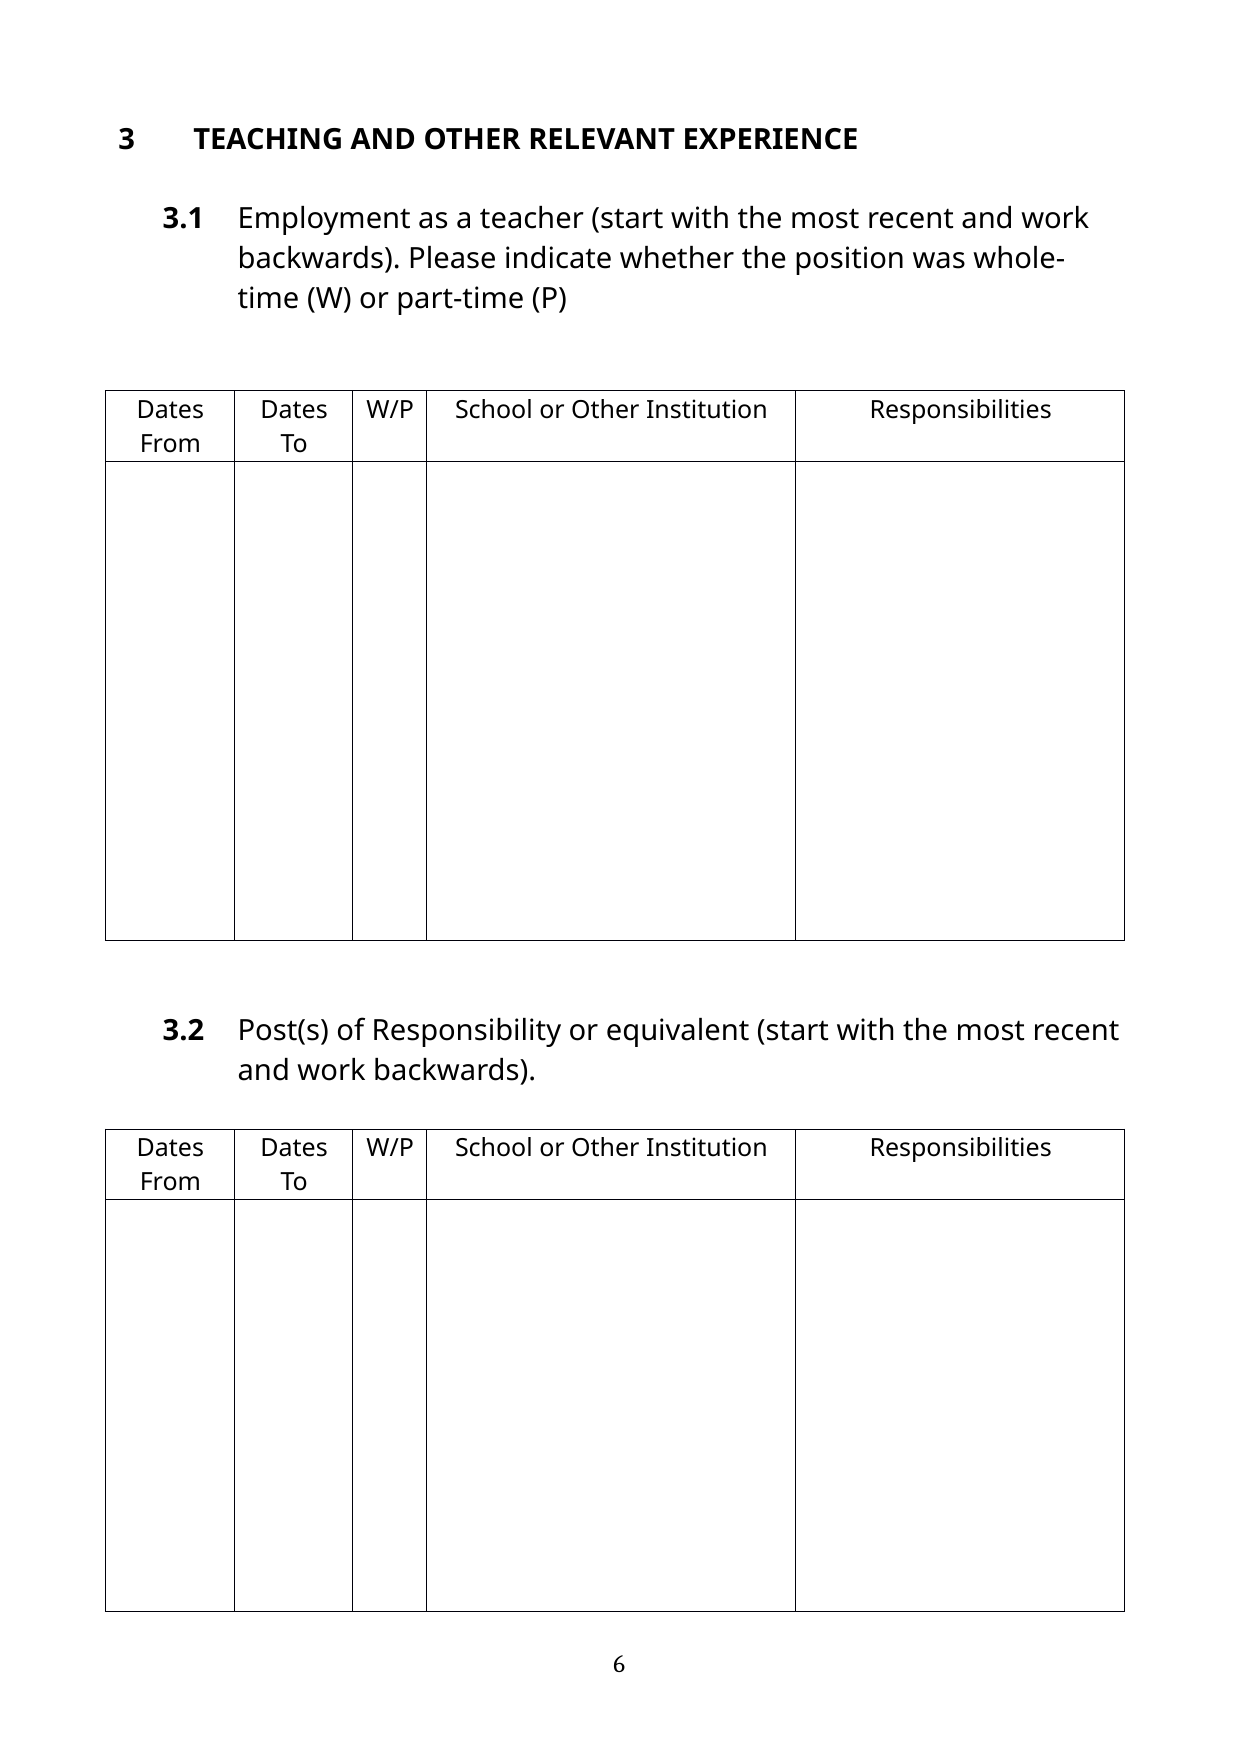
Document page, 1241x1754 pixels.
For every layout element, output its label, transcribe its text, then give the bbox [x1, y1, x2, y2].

table_cell [106, 1200, 234, 1611]
table_cell [796, 462, 1124, 940]
table_cell [353, 462, 426, 940]
table_header Dates To [235, 391, 352, 461]
table_cell [106, 462, 234, 940]
table_cell [796, 1200, 1124, 1611]
table_cell [353, 1200, 426, 1611]
list Employment as a teacher (start with the most recent and work backwards). Please indicate whether the position was whole-time (W) or part-time (P) [162, 197, 1122, 317]
table_header School or Other Institution [427, 1130, 795, 1199]
table_header School or Other Institution [427, 391, 795, 461]
table_cell [235, 462, 352, 940]
table_header Dates From [106, 391, 234, 461]
table_cell [427, 462, 795, 940]
table_header W/P [353, 391, 426, 461]
list Post(s) of Responsibility or equivalent (start with the most recent and work backwards). [162, 1009, 1122, 1089]
table_header Dates To [235, 1130, 352, 1199]
table_header Responsibilities [796, 391, 1124, 461]
list TEACHING AND OTHER RELEVANT EXPERIENCE [118, 118, 1122, 158]
table_header Responsibilities [796, 1130, 1124, 1199]
table_cell [427, 1200, 795, 1611]
table_header W/P [353, 1130, 426, 1199]
table_cell [235, 1200, 352, 1611]
table_header Dates From [106, 1130, 234, 1199]
